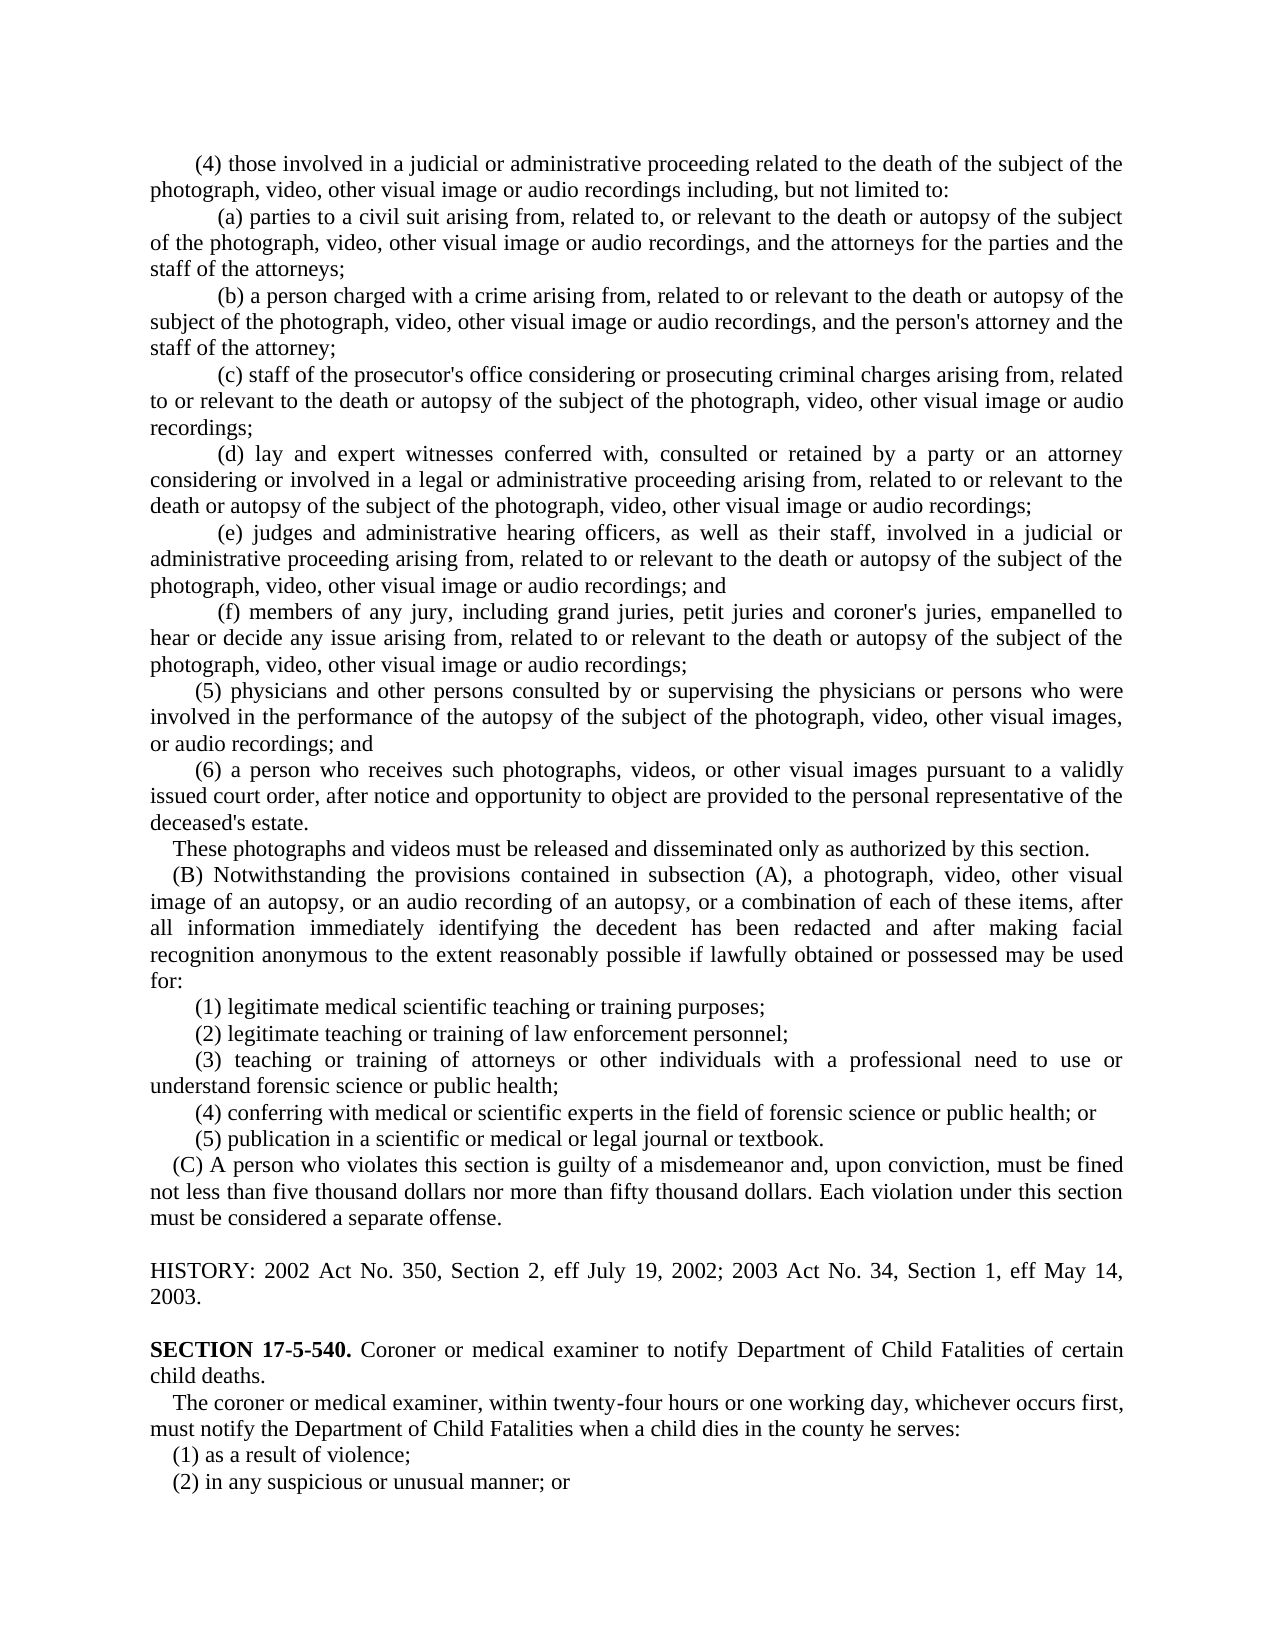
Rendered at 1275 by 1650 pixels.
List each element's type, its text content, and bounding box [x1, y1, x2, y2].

text (a) parties to a civil suit arising from, related to, or relevant to the death or autopsy of the subject of the photograph, video, other visual image or audio recordings, and the attorneys for the parties and the staff of the attorneys; [150, 203, 1125, 282]
text SECTION 17-5-540. Coroner or medical examiner to notify Department of Child Fatalities of certain child deaths. [150, 1336, 1125, 1389]
text These photographs and videos must be released and disseminated only as authorized by this section. [150, 835, 1125, 862]
text (b) a person charged with a crime arising from, related to or relevant to the death or autopsy of the subject of the photograph, video, other visual image or audio recordings, and the person's attorney and the staff of the attorney; [150, 282, 1125, 361]
text (d) lay and expert witnesses conferred with, consulted or retained by a party or an attorney considering or involved in a legal or administrative proceeding arising from, related to or relevant to the death or autopsy of the subject of the photograph, video, other visual image or audio recordings; [150, 440, 1125, 519]
text (1) legitimate medical scientific teaching or training purposes; [150, 993, 1125, 1020]
text (3) teaching or training of attorneys or other individuals with a professional need to use or understand forensic science or public health; [150, 1046, 1125, 1099]
text (c) staff of the prosecutor's office considering or prosecuting criminal charges arising from, related to or relevant to the death or autopsy of the subject of the photograph, video, other visual image or audio recordings; [150, 361, 1125, 440]
text (1) as a result of violence; [150, 1441, 1125, 1468]
text (4) those involved in a judicial or administrative proceeding related to the death of the subject of the photograph, video, other visual image or audio recordings including, but not limited to: [150, 150, 1125, 203]
text HISTORY: 2002 Act No. 350, Section 2, eff July 19, 2002; 2003 Act No. 34, Section 1, eff May 14, 2003. [150, 1257, 1125, 1309]
text (C) A person who violates this section is guilty of a misdemeanor and, upon conviction, must be fined not less than five thousand dollars nor more than fifty thousand dollars. Each violation under this section must be considered a separate offense. [150, 1151, 1125, 1231]
text (5) publication in a scientific or medical or legal journal or textbook. [150, 1125, 1125, 1151]
text The coroner or medical examiner, within twenty-four hours or one working day, whichever occurs first, must notify the Department of Child Fatalities when a child dies in the county he serves: [150, 1389, 1125, 1441]
text (6) a person who receives such photographs, videos, or other visual images pursuant to a validly issued court order, after notice and opportunity to object are provided to the personal representative of the deceased's estate. [150, 756, 1125, 835]
text (2) legitimate teaching or training of law enforcement personnel; [150, 1020, 1125, 1046]
text (f) members of any jury, including grand juries, petit juries and coroner's juries, empanelled to hear or decide any issue arising from, related to or relevant to the death or autopsy of the subject of the photograph, video, other visual image or audio recordings; [150, 598, 1125, 677]
text (5) physicians and other persons consulted by or supervising the physicians or persons who were involved in the performance of the autopsy of the subject of the photograph, video, other visual images, or audio recordings; and [150, 677, 1125, 756]
text (e) judges and administrative hearing officers, as well as their staff, involved in a judicial or administrative proceeding arising from, related to or relevant to the death or autopsy of the subject of the photograph, video, other visual image or audio recordings; and [150, 519, 1125, 598]
text (B) Notwithstanding the provisions contained in subsection (A), a photograph, video, other visual image of an autopsy, or an audio recording of an autopsy, or a combination of each of these items, after all information immediately identifying the decedent has been redacted and after making facial recognition anonymous to the extent reasonably possible if lawfully obtained or possessed may be used for: [150, 862, 1125, 993]
text (2) in any suspicious or unusual manner; or [150, 1468, 1125, 1494]
text (4) conferring with medical or scientific experts in the field of forensic science or public health; or [150, 1099, 1125, 1125]
